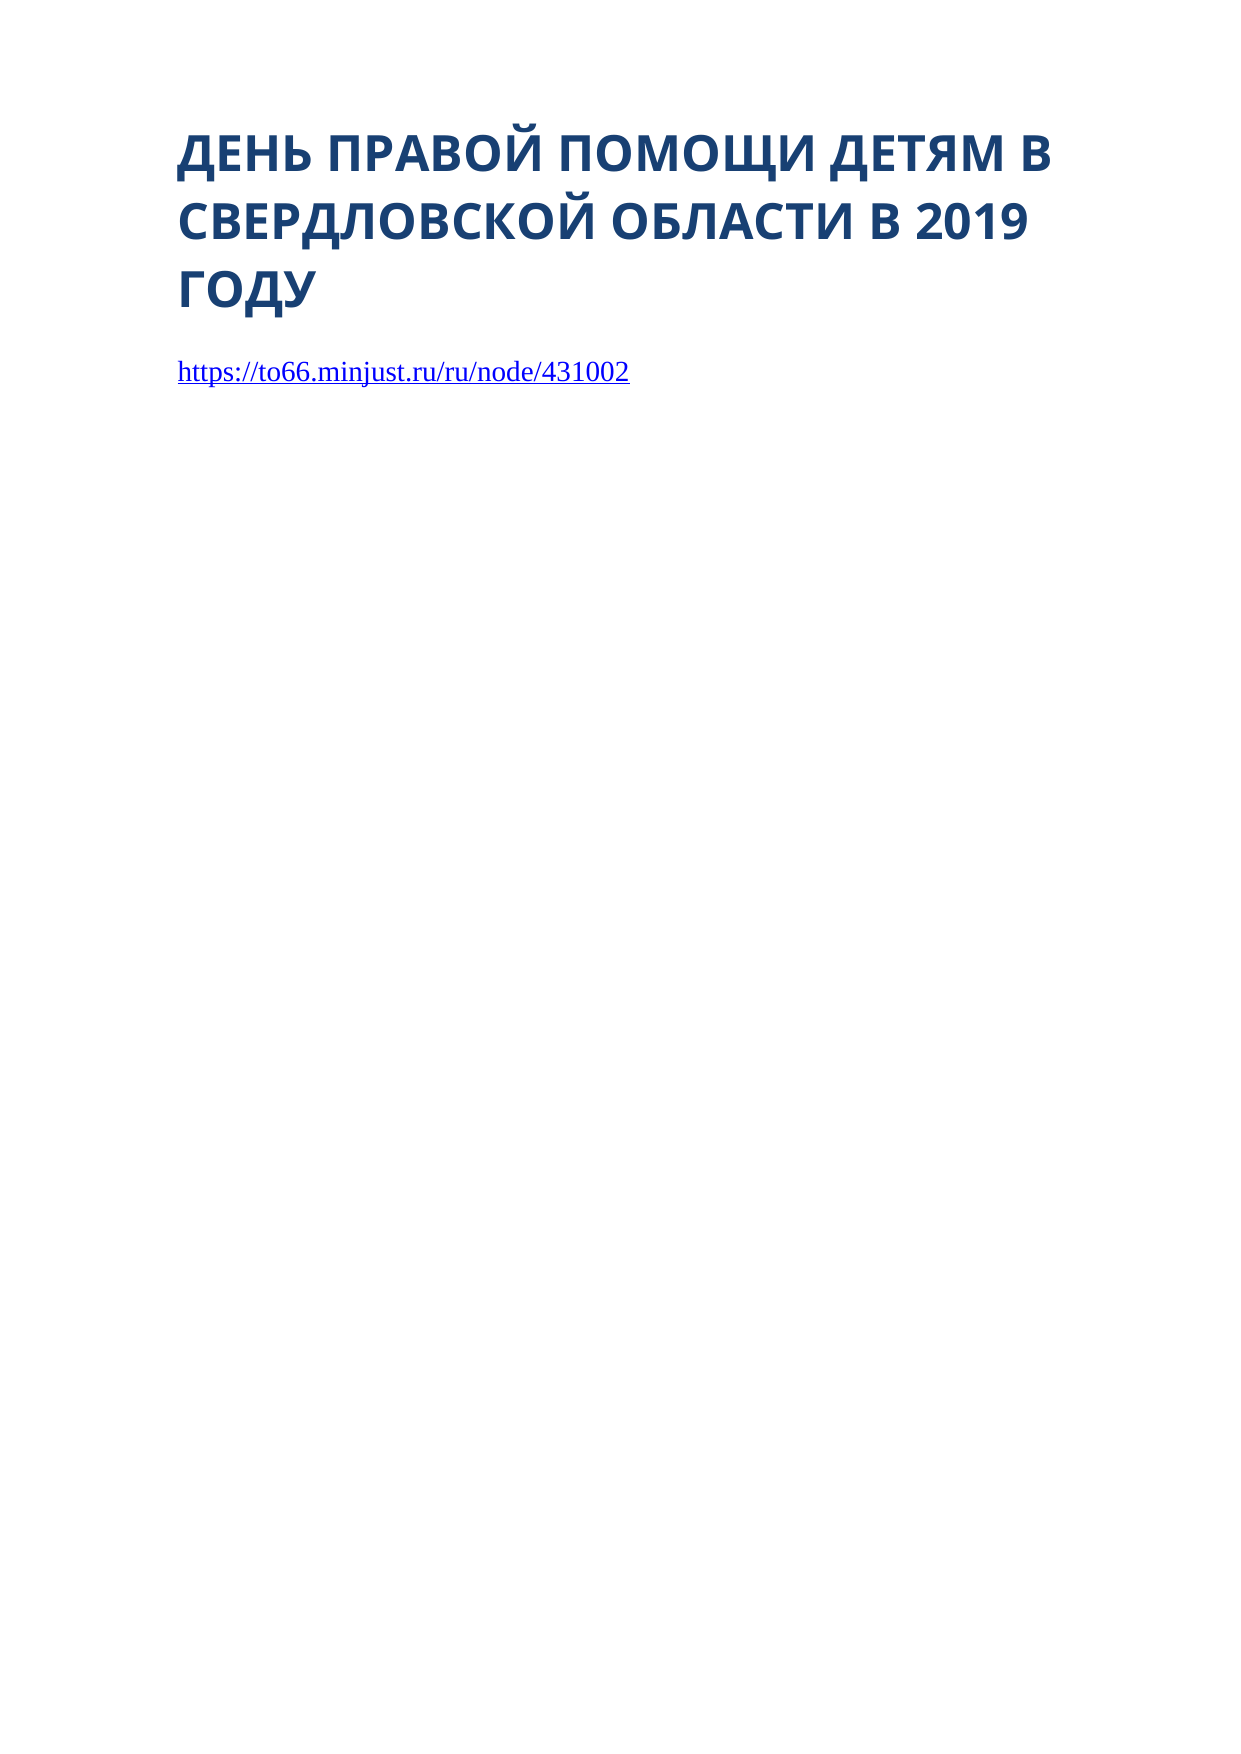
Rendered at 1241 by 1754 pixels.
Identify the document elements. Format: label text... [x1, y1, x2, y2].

text https://to66.minjust.ru/ru/node/431002 [177, 354, 1152, 387]
text ДЕНЬ ПРАВОЙ ПОМОЩИ ДЕТЯМ В СВЕРДЛОВСКОЙ ОБЛАСТИ В 2019 ГОДУ [177, 118, 1152, 322]
